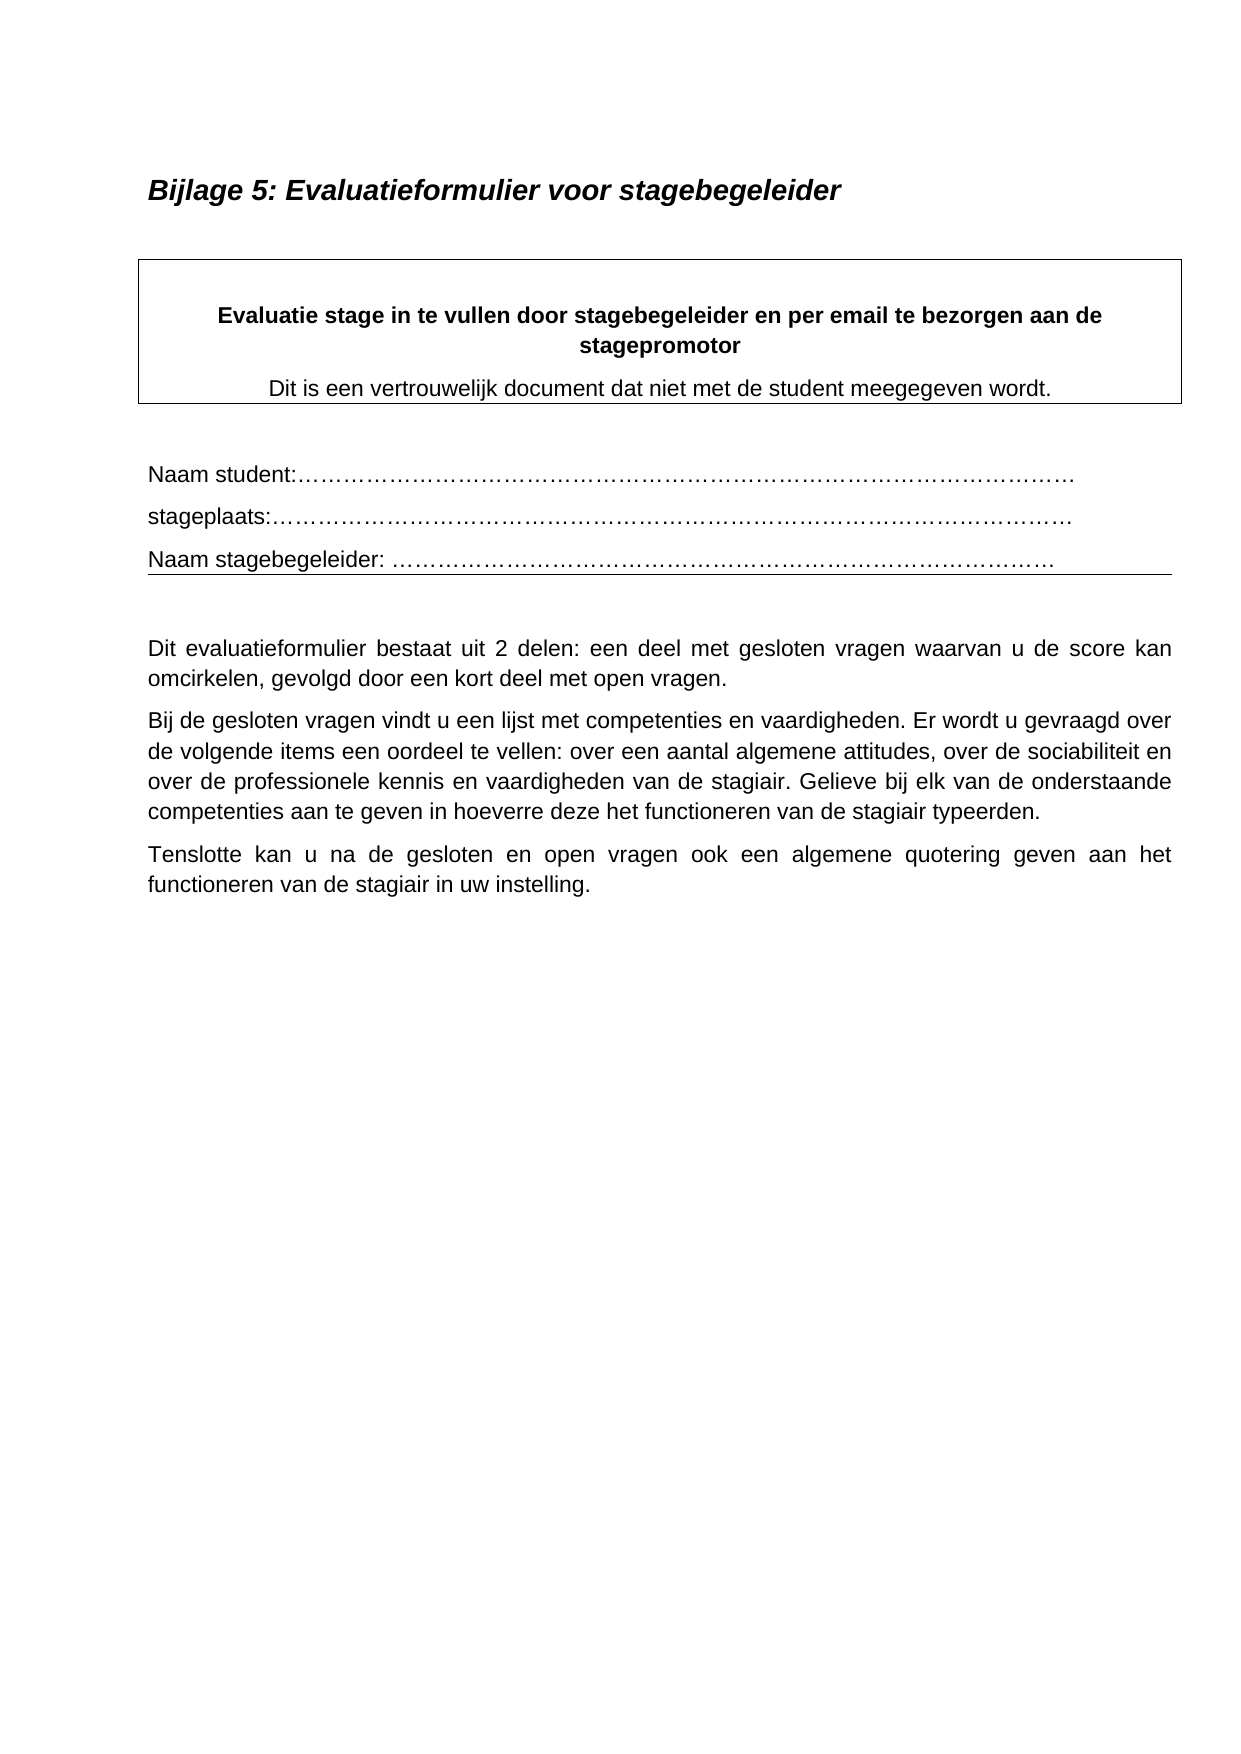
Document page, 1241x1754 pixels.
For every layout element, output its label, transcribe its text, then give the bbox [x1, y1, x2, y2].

text Bij de gesloten vragen vindt u een lijst met competenties en vaardigheden. Er wordt u gevraagd over de volgende items een oordeel te vellen: over een aantal algemene attitudes, over de sociabiliteit en over de professionele kennis en vaardigheden van de stagiair. Gelieve bij elk van de onderstaande competenties aan te geven in hoeverre deze het functioneren van de stagiair typeerden. [148, 707, 1172, 824]
subtitle Bijlage 5: Evaluatieformulier voor stagebegeleider [148, 173, 1093, 206]
text stageplaats:…………………………………………………………………………………………… [148, 503, 1172, 529]
text Naam stagebegeleider: …………………………………………………………………………… [148, 546, 1172, 574]
text Evaluatie stage in te vullen door stagebegeleider en per email te bezorgen aan de stagepromotor [139, 299, 1181, 358]
text Tenslotte kan u na de gesloten en open vragen ook een algemene quotering geven aan het functioneren van de stagiair in uw instelling. [148, 841, 1172, 897]
text Dit evaluatieformulier bestaat uit 2 delen: een deel met gesloten vragen waarvan u de score kan omcirkelen, gevolgd door een kort deel met open vragen. [148, 634, 1172, 691]
text Naam student:………………………………………………………………………………………… [148, 461, 1172, 487]
text Dit is een vertrouwelijk document dat niet met de student meegegeven wordt. [139, 372, 1181, 403]
